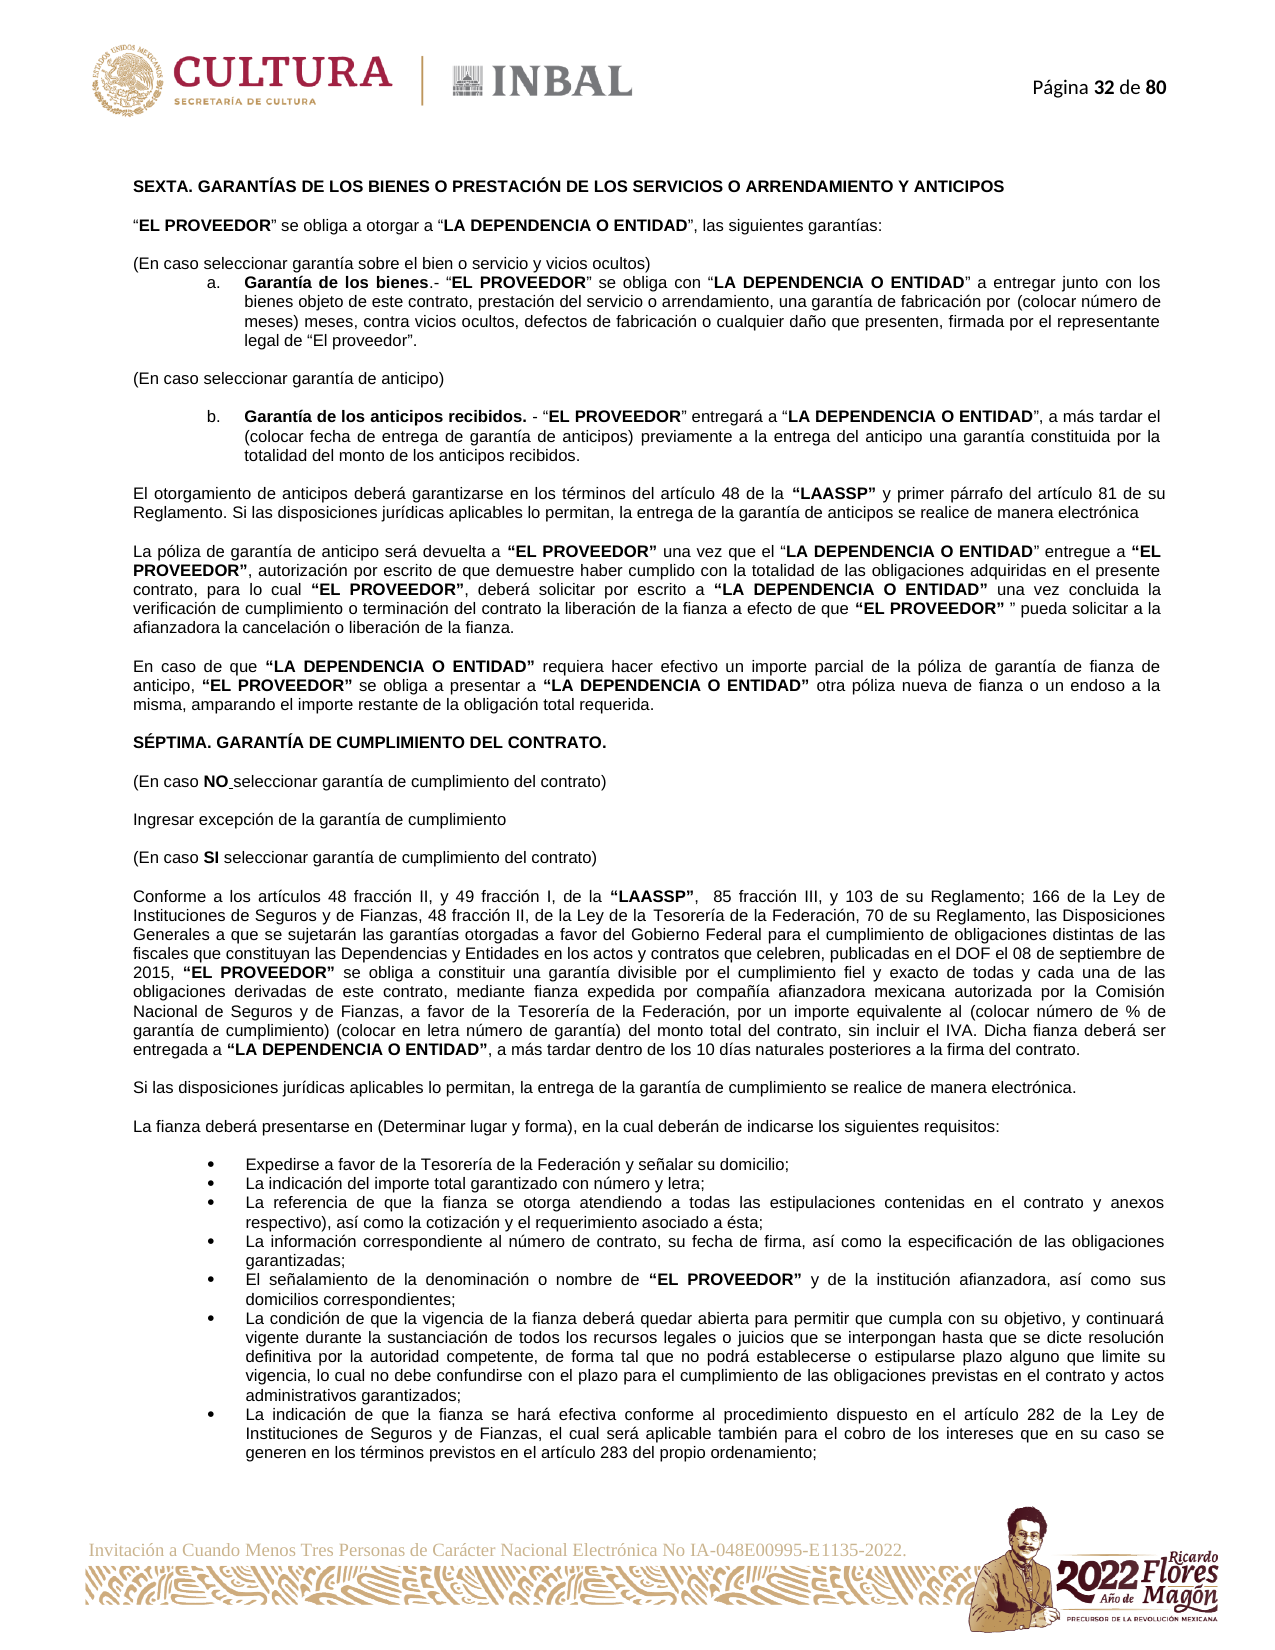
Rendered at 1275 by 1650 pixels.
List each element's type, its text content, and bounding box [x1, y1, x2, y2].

list La referencia de que la fianza se otorga atendiendo a todas las estipulaciones contenidas en el contrato y anexos respectivo), así como la cotización y el requerimiento asociado a ésta; [208, 1193, 1166, 1232]
text (En caso NO seleccionar garantía de cumplimiento del contrato) [133, 771, 1161, 791]
list Garantía de los anticipos recibidos. - “EL PROVEEDOR” entregará a “LA DEPENDENCIA O ENTIDAD”, a más tardar el (colocar fecha de entrega de garantía de anticipos) previamente a la entrega del anticipo una garantía constituida por la totalidad del monto de los anticipos recibidos. [207, 407, 1161, 465]
text SEXTA. GARANTÍAS DE LOS BIENES O PRESTACIÓN DE LOS SERVICIOS O ARRENDAMIENTO Y ANTICIPOS [133, 177, 1166, 196]
list El señalamiento de la denominación o nombre de “EL PROVEEDOR” y de la institución afianzadora, así como sus domicilios correspondientes; [208, 1270, 1166, 1308]
text SÉPTIMA. GARANTÍA DE CUMPLIMIENTO DEL CONTRATO. [133, 733, 1166, 752]
list La indicación de que la fianza se hará efectiva conforme al procedimiento dispuesto en el artículo 282 de la Ley de Instituciones de Seguros y de Fianzas, el cual será aplicable también para el cobro de los intereses que en su caso se generen en los términos previstos en el artículo 283 del propio ordenamiento; [208, 1404, 1166, 1462]
text (En caso seleccionar garantía de anticipo) [133, 369, 1161, 388]
list Garantía de los bienes.- “EL PROVEEDOR” se obliga con “LA DEPENDENCIA O ENTIDAD” a entregar junto con los bienes objeto de este contrato, prestación del servicio o arrendamiento, una garantía de fabricación por (colocar número de meses) meses, contra vicios ocultos, defectos de fabricación o cualquier daño que presenten, firmada por el representante legal de “El proveedor”. [207, 273, 1161, 350]
picture [85, 1506, 1219, 1633]
text El otorgamiento de anticipos deberá garantizarse en los términos del artículo 48 de la “LAASSP” y primer párrafo del artículo 81 de su Reglamento. Si las disposiciones jurídicas aplicables lo permitan, la entrega de la garantía de anticipos se realice de manera electrónica [133, 484, 1166, 522]
text “EL PROVEEDOR” se obliga a otorgar a “LA DEPENDENCIA O ENTIDAD”, las siguientes garantías: [133, 216, 1161, 235]
list La condición de que la vigencia de la fianza deberá quedar abierta para permitir que cumpla con su objetivo, y continuará vigente durante la sustanciación de todos los recursos legales o juicios que se interpongan hasta que se dicte resolución definitiva por la autoridad competente, de forma tal que no podrá establecerse o estipularse plazo alguno que limite su vigencia, lo cual no debe confundirse con el plazo para el cumplimiento de las obligaciones previstas en el contrato y actos administrativos garantizados; [208, 1308, 1166, 1404]
list La indicación del importe total garantizado con número y letra; [208, 1174, 1166, 1193]
list La información correspondiente al número de contrato, su fecha de firma, así como la especificación de las obligaciones garantizadas; [208, 1232, 1166, 1270]
text La fianza deberá presentarse en (Determinar lugar y forma), en la cual deberán de indicarse los siguientes requisitos: [133, 1116, 1166, 1136]
text (En caso SI seleccionar garantía de cumplimiento del contrato) [133, 848, 1161, 867]
text Conforme a los artículos 48 fracción II, y 49 fracción I, de la “LAASSP”, 85 fracción III, y 103 de su Reglamento; 166 de la Ley de Instituciones de Seguros y de Fianzas, 48 fracción II, de la Ley de la Tesorería de la Federación, 70 de su Reglamento, las Disposiciones Generales a que se sujetarán las garantías otorgadas a favor del Gobierno Federal para el cumplimiento de obligaciones distintas de las fiscales que constituyan las Dependencias y Entidades en los actos y contratos que celebren, publicadas en el DOF el 08 de septiembre de 2015, “EL PROVEEDOR” se obliga a constituir una garantía divisible por el cumplimiento fiel y exacto de todas y cada una de las obligaciones derivadas de este contrato, mediante fianza expedida por compañía afianzadora mexicana autorizada por la Comisión Nacional de Seguros y de Fianzas, a favor de la Tesorería de la Federación, por un importe equivalente al (colocar número de % de garantía de cumplimiento) (colocar en letra número de garantía) del monto total del contrato, sin incluir el IVA. Dicha fianza deberá ser entregada a “LA DEPENDENCIA O ENTIDAD”, a más tardar dentro de los 10 días naturales posteriores a la firma del contrato. [133, 886, 1166, 1059]
text (En caso seleccionar garantía sobre el bien o servicio y vicios ocultos) [133, 254, 1161, 273]
picture [0, 0, 725, 162]
text La póliza de garantía de anticipo será devuelta a “EL PROVEEDOR” una vez que el “LA DEPENDENCIA O ENTIDAD” entregue a “EL PROVEEDOR”, autorización por escrito de que demuestre haber cumplido con la totalidad de las obligaciones adquiridas en el presente contrato, para lo cual “EL PROVEEDOR”, deberá solicitar por escrito a “LA DEPENDENCIA O ENTIDAD” una vez concluida la verificación de cumplimiento o terminación del contrato la liberación de la fianza a efecto de que “EL PROVEEDOR” ” pueda solicitar a la afianzadora la cancelación o liberación de la fianza. [133, 541, 1161, 637]
text Si las disposiciones jurídicas aplicables lo permitan, la entrega de la garantía de cumplimiento se realice de manera electrónica. [133, 1078, 1166, 1097]
list Expedirse a favor de la Tesorería de la Federación y señalar su domicilio; [208, 1155, 1166, 1174]
text Ingresar excepción de la garantía de cumplimiento [133, 810, 1166, 829]
text En caso de que “LA DEPENDENCIA O ENTIDAD” requiera hacer efectivo un importe parcial de la póliza de garantía de fianza de anticipo, “EL PROVEEDOR” se obliga a presentar a “LA DEPENDENCIA O ENTIDAD” otra póliza nueva de fianza o un endoso a la misma, amparando el importe restante de la obligación total requerida. [133, 656, 1161, 714]
